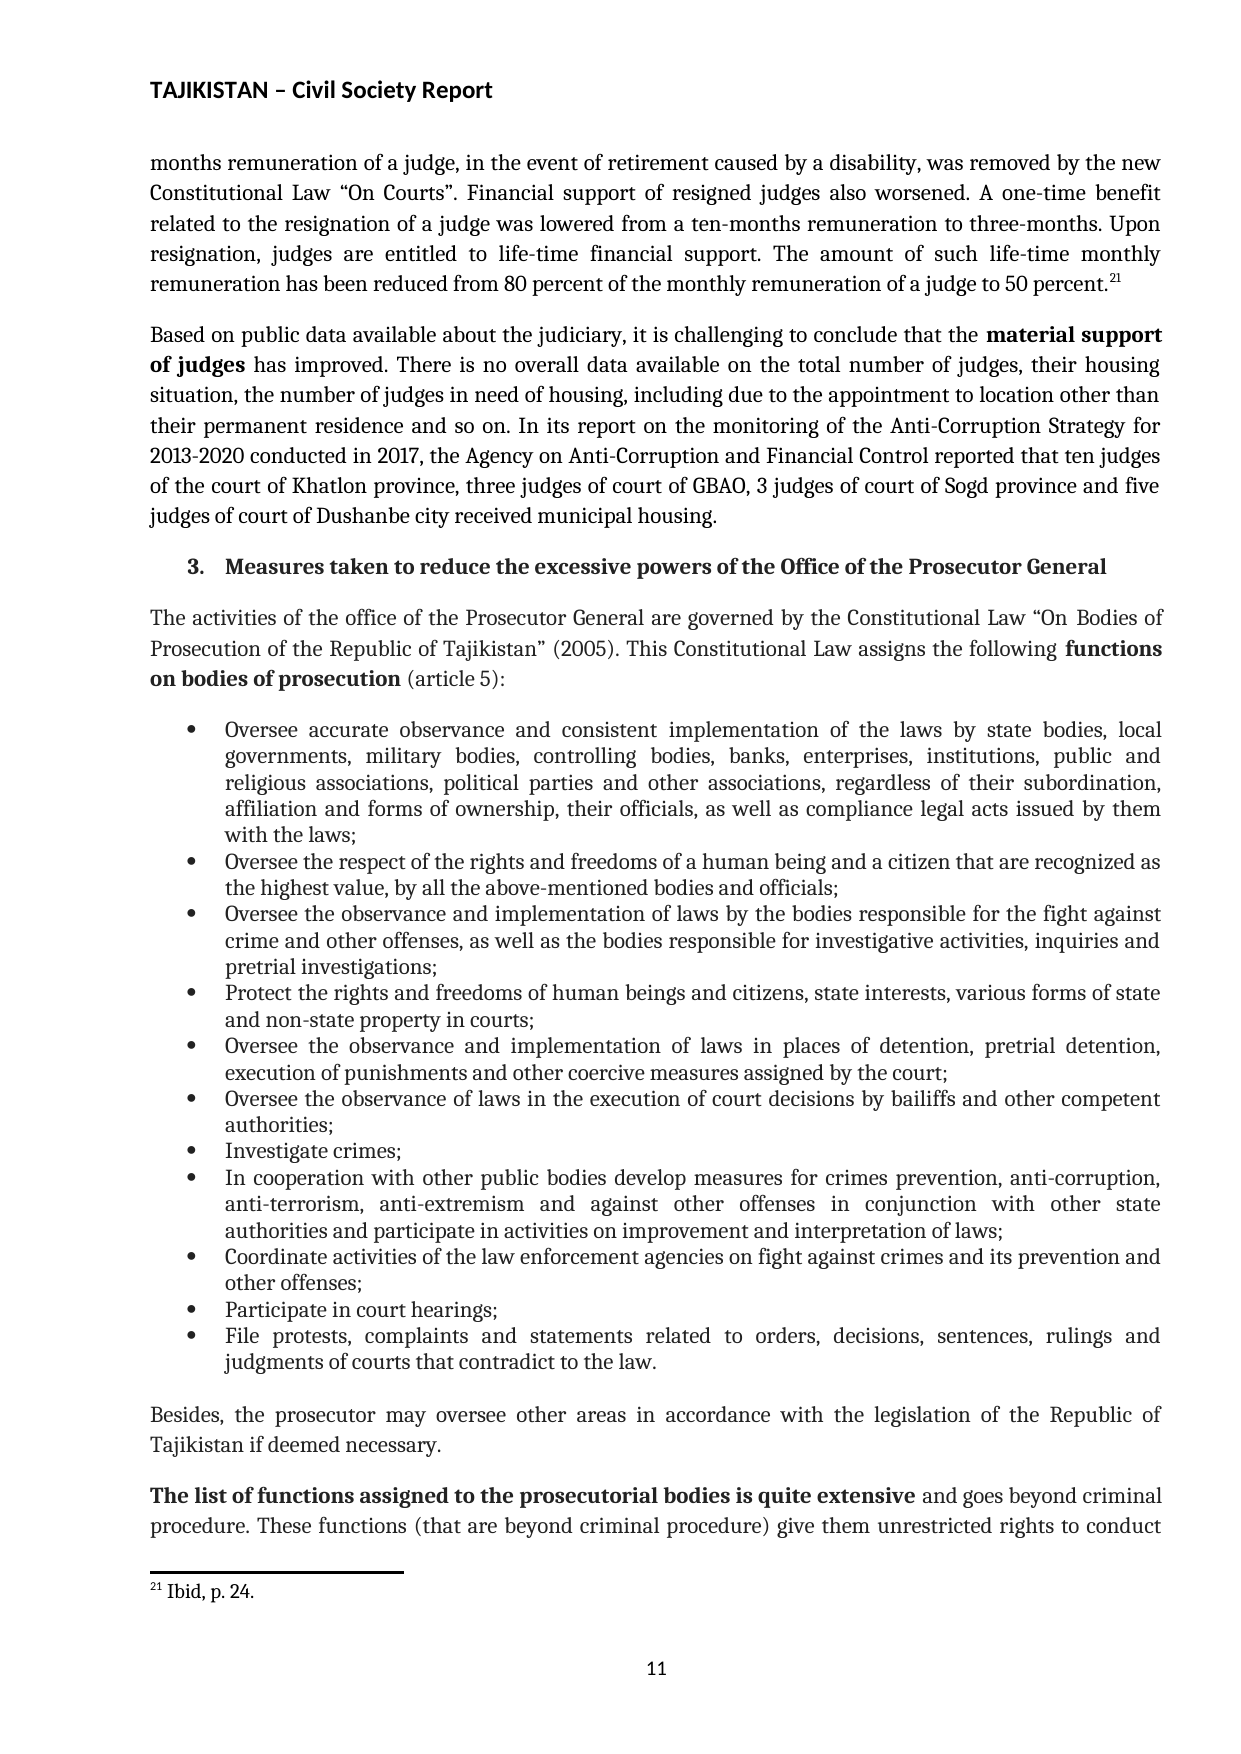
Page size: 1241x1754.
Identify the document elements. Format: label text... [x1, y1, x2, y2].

list In cooperation with other public bodies develop measures for crimes prevention, anti-corruption, anti-terrorism, anti-extremism and against other offenses in conjunction with other state authorities and participate in activities on improvement and interpretation of laws; [187, 1165, 1162, 1244]
text The activities of the office of the Prosecutor General are governed by the Constitutional Law “On Bodies of Prosecution of the Republic of Tajikistan” (2005). This Constitutional Law assigns the following functions on bodies of prosecution (article 5): [150, 605, 1162, 692]
list Oversee the observance and implementation of laws by the bodies responsible for the fight against crime and other offenses, as well as the bodies responsible for investigative activities, inquiries and pretrial investigations; [187, 901, 1162, 980]
list Oversee the respect of the rights and freedoms of a human being and a citizen that are recognized as the highest value, by all the above-mentioned bodies and officials; [187, 848, 1162, 901]
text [150, 150, 1162, 297]
list Oversee the observance of laws in the execution of court decisions by bailiffs and other competent authorities; [187, 1086, 1162, 1138]
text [150, 1483, 1162, 1540]
text Based on public data available about the judiciary, it is challenging to conclude that the material support of judges has improved. There is no overall data available on the total number of judges, their housing situation, the number of judges in need of housing, including due to the appointment to location other than their permanent residence and so on. In its report on the monitoring of the Anti-Corruption Strategy for 2013-2020 conducted in 2017, the Agency on Anti-Corruption and Financial Control reported that ten judges of the court of Khatlon province, three judges of court of GBAO, 3 judges of court of Sogd province and five judges of court of Dushanbe city received municipal housing. [150, 322, 1162, 529]
list File protests, complaints and statements related to orders, decisions, sentences, rulings and judgments of courts that contradict to the law. [187, 1323, 1162, 1376]
text Besides, the prosecutor may oversee other areas in accordance with the legislation of the Republic of Tajikistan if deemed necessary. [150, 1402, 1162, 1458]
list Oversee the observance and implementation of laws in places of detention, pretrial detention, execution of punishments and other coercive measures assigned by the court; [187, 1033, 1162, 1086]
list Oversee accurate observance and consistent implementation of the laws by state bodies, local governments, military bodies, controlling bodies, banks, enterprises, institutions, public and religious associations, political parties and other associations, regardless of their subordination, affiliation and forms of ownership, their officials, as well as compliance legal acts issued by them with the laws; [187, 717, 1162, 848]
list Coordinate activities of the law enforcement agencies on fight against crimes and its prevention and other offenses; [187, 1244, 1162, 1296]
list Protect the rights and freedoms of human beings and citizens, state interests, various forms of state and non-state property in courts; [187, 980, 1162, 1033]
list Participate in court hearings; [187, 1296, 1162, 1323]
list Investigate crimes; [187, 1138, 1162, 1165]
list Measures taken to reduce the excessive powers of the Office of the Prosecutor General [187, 554, 1162, 581]
